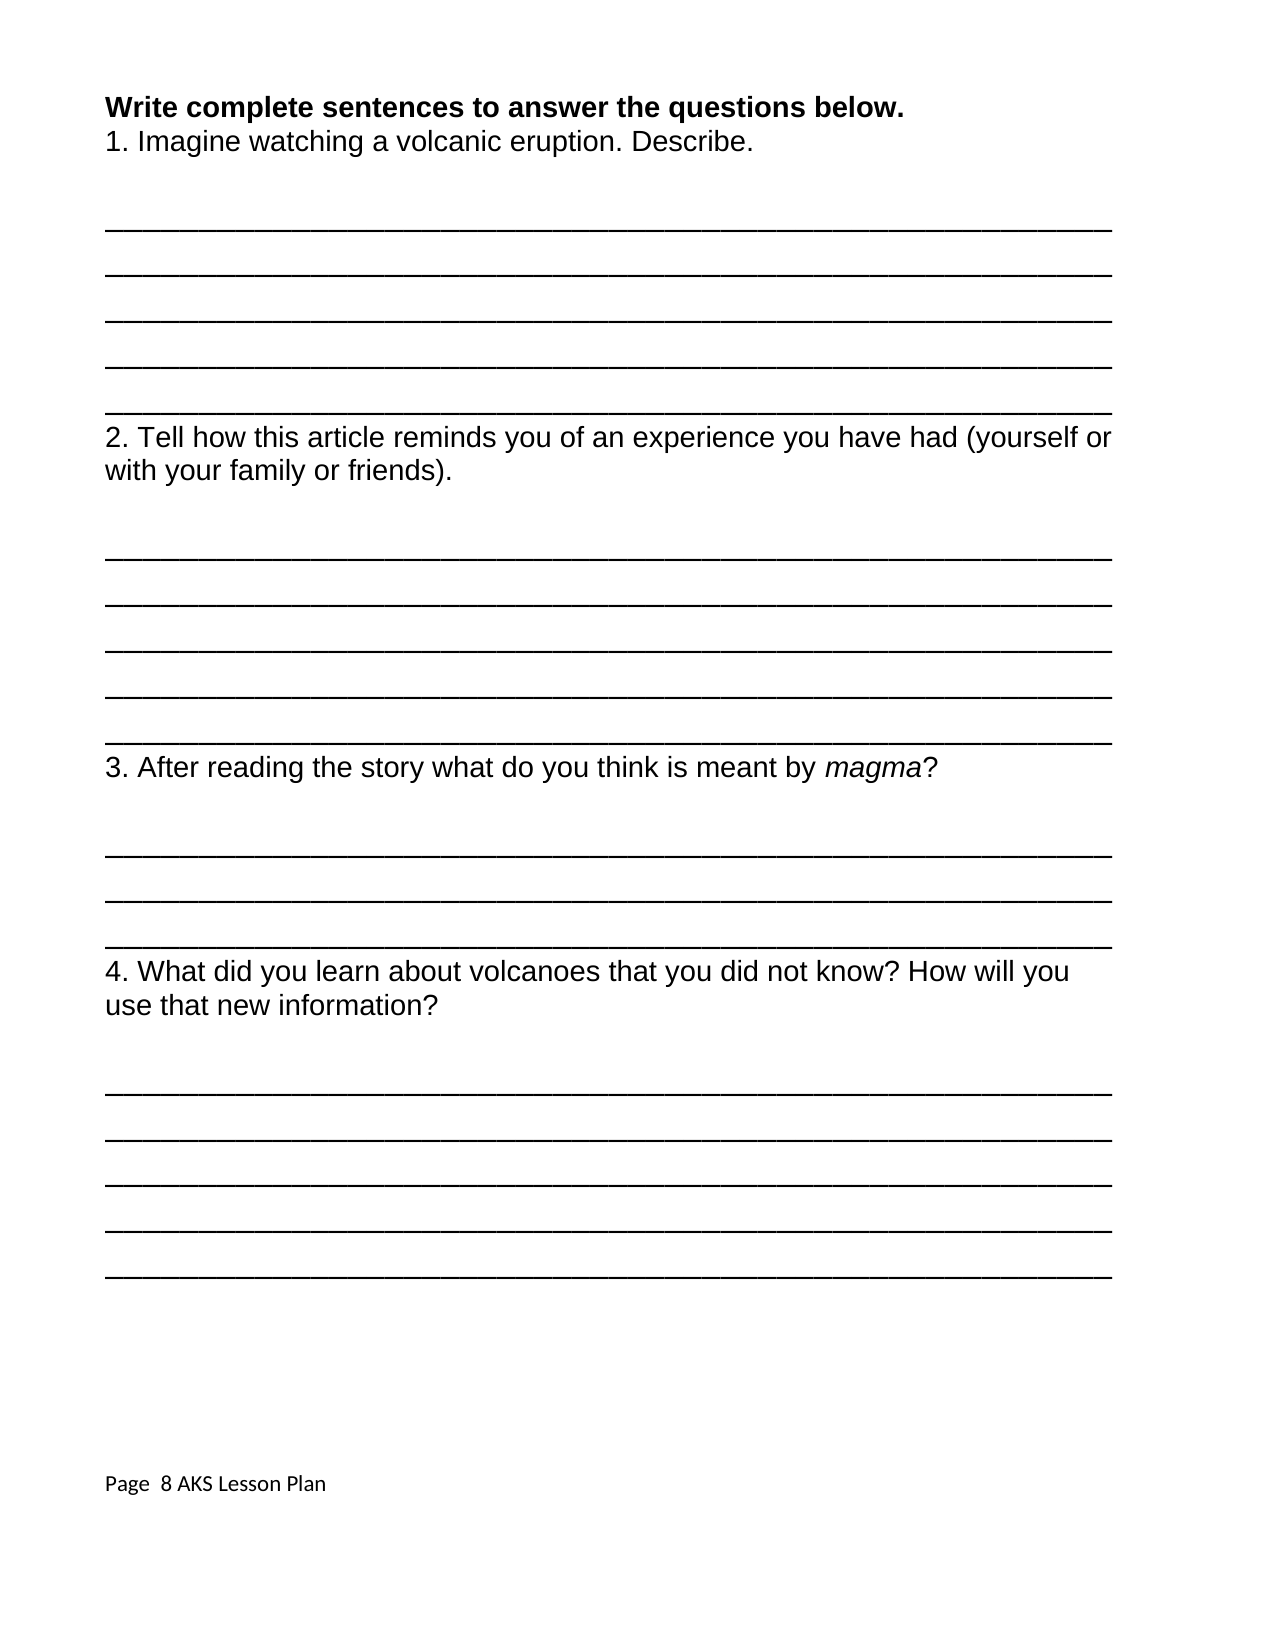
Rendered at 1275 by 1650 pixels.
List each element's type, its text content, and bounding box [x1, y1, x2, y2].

text ______________________________________________________ ____________________________________________________________________________________________________________ [105, 817, 1125, 954]
text Write complete sentences to answer the questions below. [105, 90, 1125, 123]
text ______________________________________________________ ________________________________________________________________________________________________________________________________________________________________________________________________________________________ [105, 1055, 1125, 1284]
text 2. Tell how this article reminds you of an experience you have had (yourself or with your family or friends). [105, 420, 1125, 487]
text 4. What did you learn about volcanoes that you did not know? How will you use that new information? [105, 954, 1125, 1021]
text ______________________________________________________ ________________________________________________________________________________________________________________________________________________________________________________________________________________________ [105, 191, 1125, 420]
text ______________________________________________________ ________________________________________________________________________________________________________________________________________________________________________________________________________________________ [105, 520, 1125, 749]
text 3. After reading the story what do you think is meant by magma? [105, 749, 1125, 783]
text 1. Imagine watching a volcanic eruption. Describe. [105, 123, 1125, 157]
